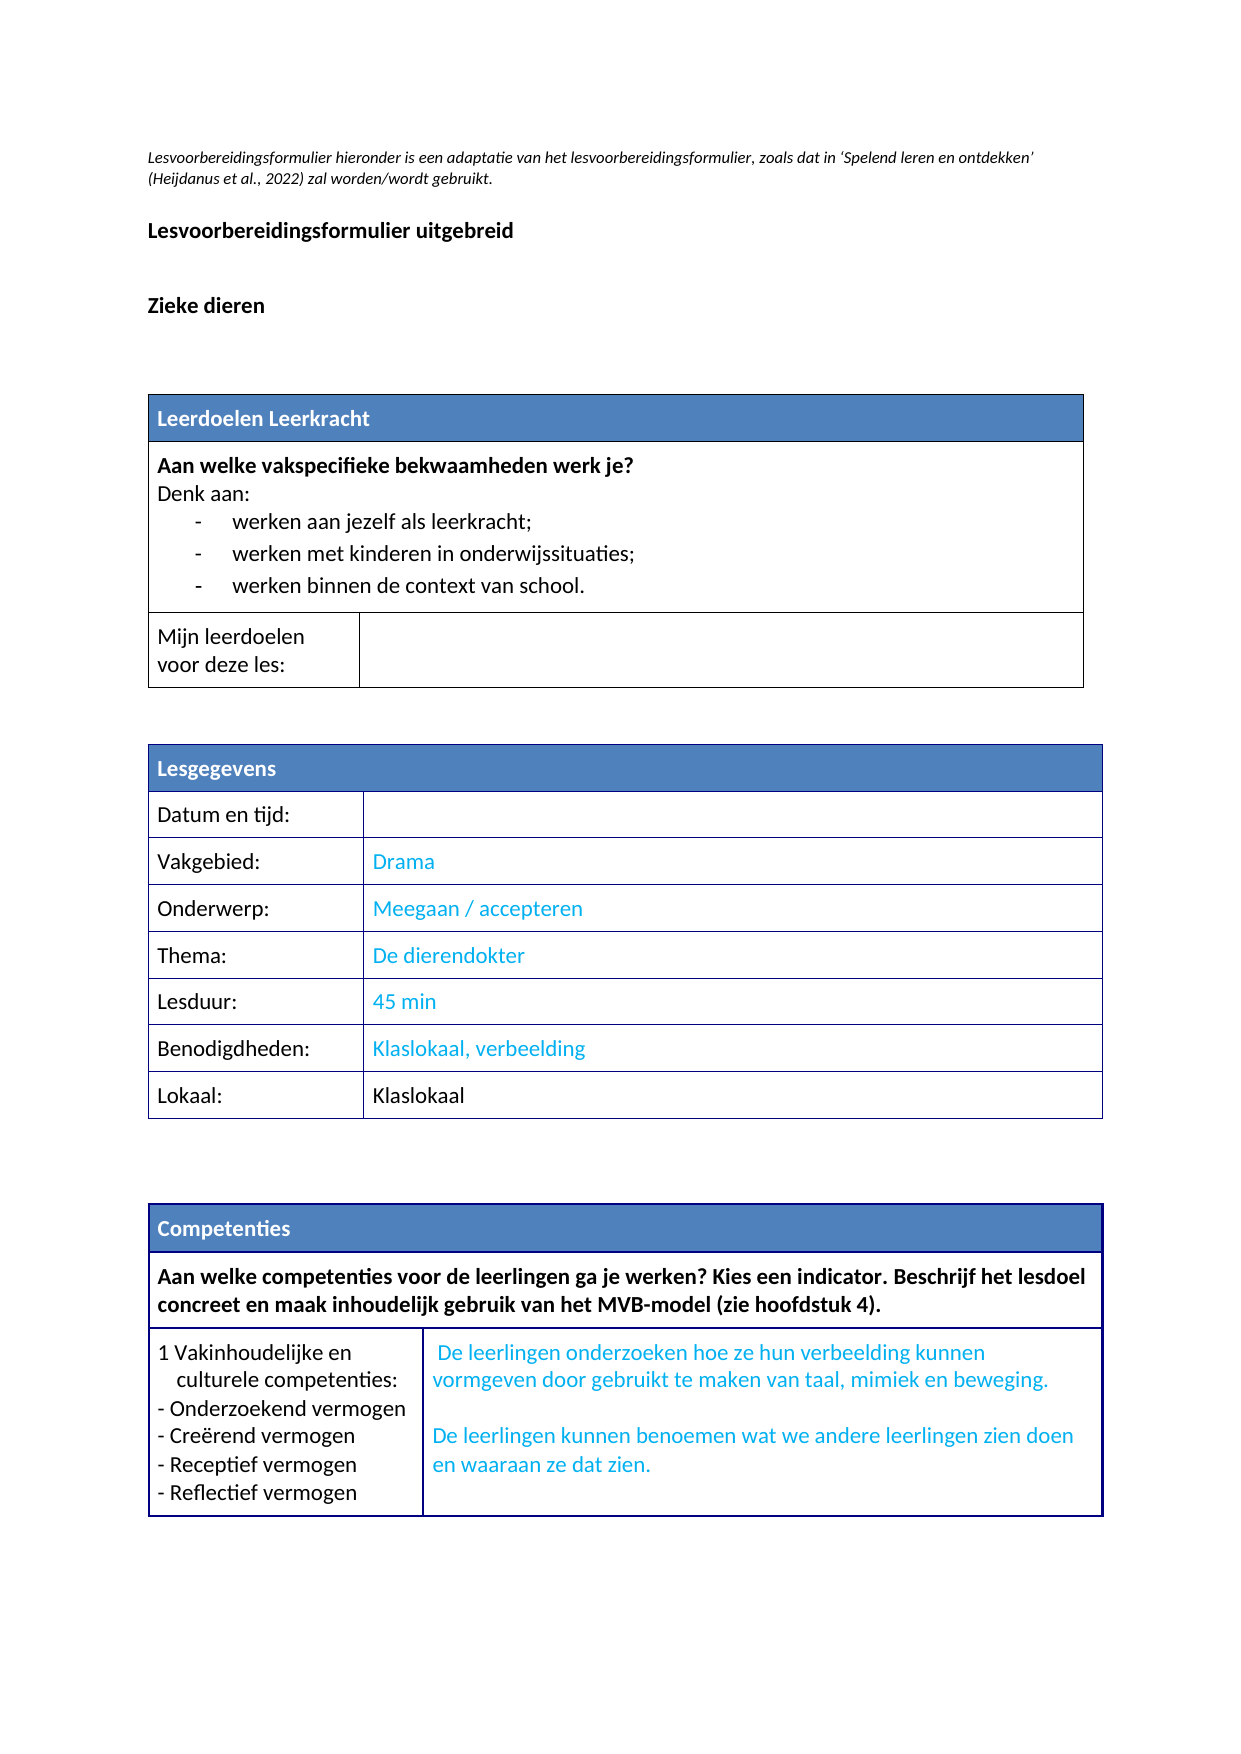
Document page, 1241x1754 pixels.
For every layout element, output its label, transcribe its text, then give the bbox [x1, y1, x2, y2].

table_cell Drama [364, 838, 1102, 884]
table_cell Onderwerp: [149, 885, 363, 931]
table_cell Vakgebied: [149, 838, 363, 884]
table_header Lesgegevens [149, 745, 1102, 791]
table_cell Meegaan / accepteren [364, 885, 1102, 931]
table_cell 45 min [364, 979, 1102, 1024]
table_cell Klaslokaal [364, 1072, 1102, 1118]
table_cell Aan welke vakspecifieke bekwaamheden werk je? Denk aan: werken aan jezelf als leerkracht; werken met kinderen in onderwijssituaties; werken binnen de context van school. [149, 442, 1083, 612]
table_cell De leerlingen onderzoeken hoe ze hun verbeelding kunnen vormgeven door gebruikt te maken van taal, mimiek en beweging. De leerlingen kunnen benoemen wat we andere leerlingen zien doen en waaraan ze dat zien. [424, 1329, 1101, 1514]
table_cell Thema: [149, 932, 363, 978]
table_cell Mijn leerdoelen voor deze les: [149, 613, 359, 687]
table_header Competenties [150, 1205, 1101, 1251]
text Lesvoorbereidingsformulier hieronder is een adaptatie van het lesvoorbereidingsformulier, zoals dat in ‘Spelend leren en ontdekken’ (Heijdanus et al., 2022) zal worden/wordt gebruikt. [148, 148, 1093, 188]
table_header Leerdoelen Leerkracht [149, 395, 1083, 441]
table_cell Aan welke competenties voor de leerlingen ga je werken? Kies een indicator. Beschrijf het lesdoel concreet en maak inhoudelijk gebruik van het MVB-model (zie hoofdstuk 4). [150, 1253, 1101, 1327]
table_cell 1 Vakinhoudelijke en culturele competenties: - Onderzoekend vermogen - Creërend vermogen - Receptief vermogen - Reflectief vermogen [150, 1329, 422, 1514]
table_cell [364, 792, 1102, 837]
text Lesvoorbereidingsformulier uitgebreid [148, 216, 1093, 244]
table_cell Klaslokaal, verbeelding [364, 1025, 1102, 1071]
table_cell [360, 613, 1083, 687]
table_cell Lokaal: [149, 1072, 363, 1118]
table_cell Lesduur: [149, 979, 363, 1024]
text Zieke dieren [148, 291, 1093, 319]
table_cell Benodigdheden: [149, 1025, 363, 1071]
table_cell De dierendokter [364, 932, 1102, 978]
table_cell Datum en tijd: [149, 792, 363, 837]
